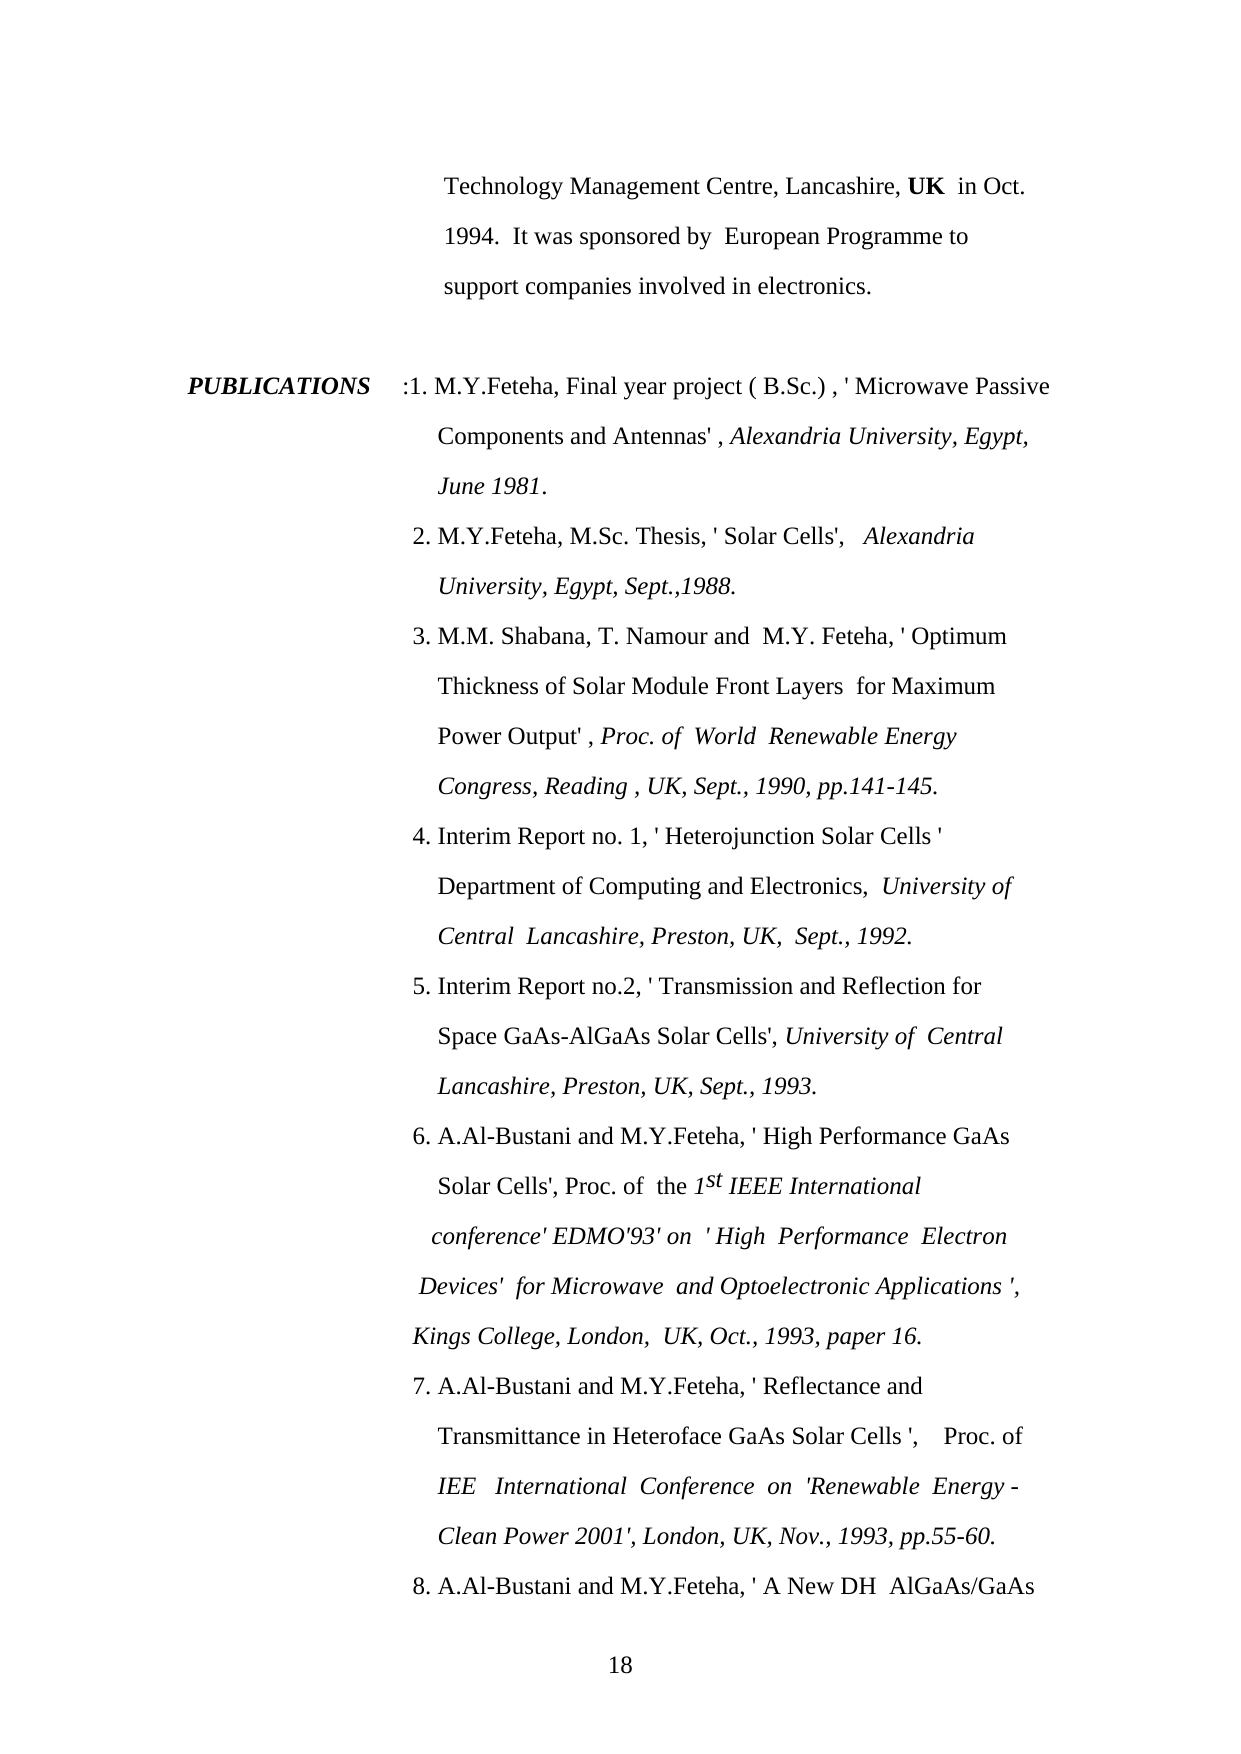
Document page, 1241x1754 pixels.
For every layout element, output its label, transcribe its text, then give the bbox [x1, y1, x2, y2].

text Thickness of Solar Module Front Layers for Maximum [187, 650, 1053, 700]
text Power Output' , Proc. of World Renewable Energy [187, 700, 1053, 750]
text Solar Cells', Proc. of the 1st IEEE International [187, 1150, 1053, 1200]
text Transmittance in Heteroface GaAs Solar Cells ', Proc. of [187, 1400, 1053, 1450]
text 3. M.M. Shabana, T. Namour and M.Y. Feteha, ' Optimum [187, 600, 1053, 650]
text Components and Antennas' , , [187, 400, 1053, 450]
text 8. A.Al-Bustani and M.Y.Feteha, ' A New DH AlGaAs/GaAs [187, 1550, 1053, 1600]
text 5. Interim Report no.2, ' Transmission and Reflection for [187, 950, 1053, 1000]
text 4. Interim Report no. 1, ' Heterojunction Solar Cells ' [187, 800, 1053, 850]
text Devices' for Microwave and Optoelectronic Applications ', [187, 1250, 1053, 1300]
text 6. A.Al-Bustani and M.Y.Feteha, ' High Performance GaAs [187, 1100, 1053, 1150]
text , Sept.,1988. [187, 550, 1053, 600]
text Space GaAs-AlGaAs Solar Cells', [187, 1000, 1053, 1050]
text Central Lancashire, , Sept., 1992. [187, 900, 1053, 950]
text 2. M.Y.Feteha, M.Sc. Thesis, ' Solar Cells', [187, 500, 1053, 550]
text Technology Management Centre, in Oct. [187, 150, 1053, 200]
text Clean Power 2001', , , Nov., 1993, pp.55-60. [187, 1500, 1053, 1550]
text June 1981. [187, 450, 1053, 500]
text conference' EDMO'93' on ' High Performance Electron [187, 1200, 1053, 1250]
text Congress, Reading , UK, Sept., 1990, pp.141-145. [187, 750, 1053, 800]
text Department of Computing and Electronics, University of [187, 850, 1053, 900]
text Lancashire, , Sept., 1993. [187, 1050, 1053, 1100]
text 7. A.Al-Bustani and M.Y.Feteha, ' Reflectance and [187, 1350, 1053, 1400]
text 1994. It was sponsored by European Programme to [187, 200, 1053, 250]
text , , Oct., 1993, paper 16. [187, 1300, 1053, 1350]
text PUBLICATIONS :1. M.Y.Feteha, Final year project ( B.Sc.) , ' Microwave Passive [187, 350, 1053, 400]
text support companies involved in electronics. [187, 250, 1053, 300]
text IEE International Conference on 'Renewable Energy - [187, 1450, 1053, 1500]
